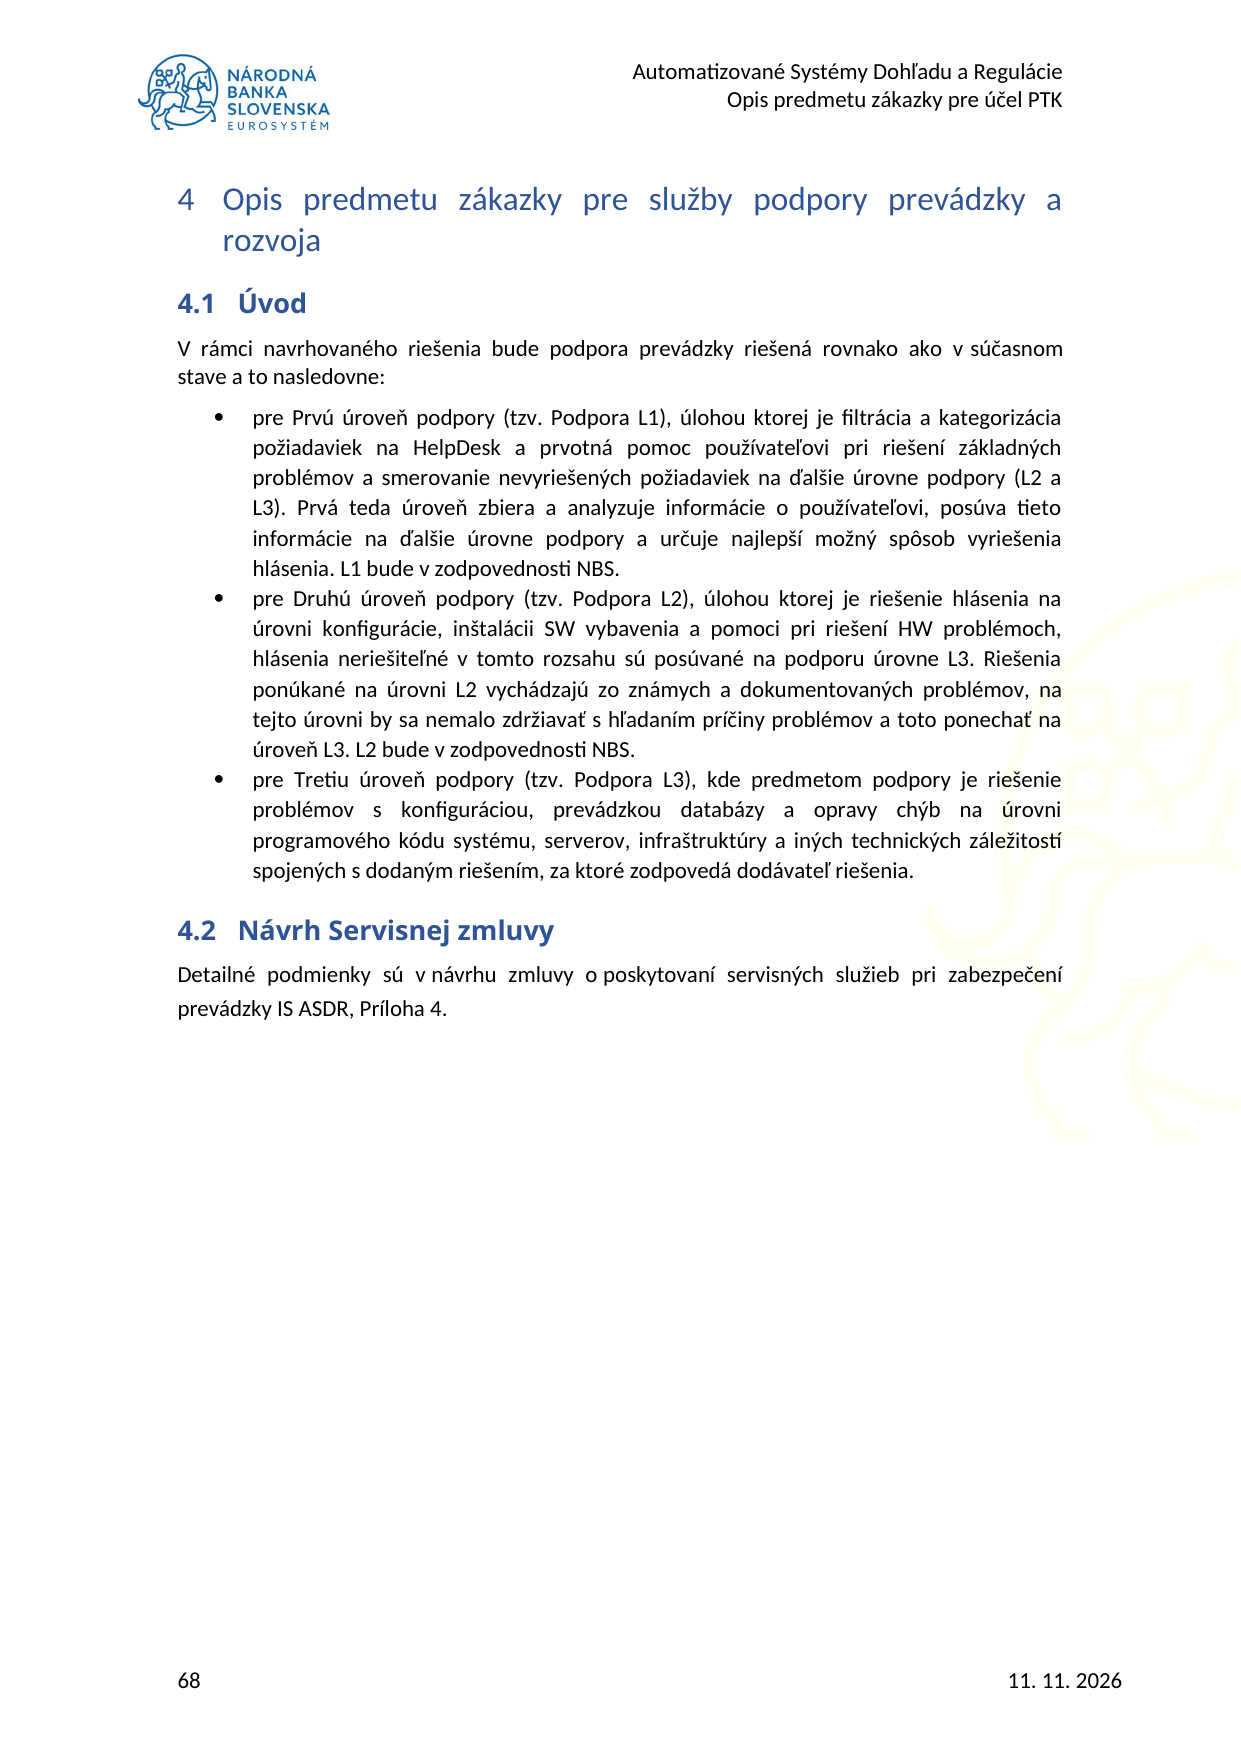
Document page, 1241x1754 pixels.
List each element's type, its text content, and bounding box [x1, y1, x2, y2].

subtitle Návrh Servisnej zmluvy [177, 911, 1063, 948]
list pre Druhú úroveň podpory (tzv. Podpora L2), úlohou ktorej je riešenie hlásenia na úrovni konfigurácie, inštalácii SW vybavenia a pomoci pri riešení HW problémoch, hlásenia neriešiteľné v tomto rozsahu sú posúvané na podporu úrovne L3. Riešenia ponúkané na úrovni L2 vychádzajú zo známych a dokumentovaných problémov, na tejto úrovni by sa nemalo zdržiavať s hľadaním príčiny problémov a toto ponechať na úroveň L3. L2 bude v zodpovednosti NBS. [215, 584, 1063, 763]
list pre Prvú úroveň podpory (tzv. Podpora L1), úlohou ktorej je filtrácia a kategorizácia požiadaviek na HelpDesk a prvotná pomoc používateľovi pri riešení základných problémov a smerovanie nevyriešených požiadaviek na ďalšie úrovne podpory (L2 a L3). Prvá teda úroveň zbiera a analyzuje informácie o používateľovi, posúva tieto informácie na ďalšie úrovne podpory a určuje najlepší možný spôsob vyriešenia hlásenia. L1 bude v zodpovednosti NBS. [215, 403, 1063, 582]
subtitle Úvod [177, 285, 1063, 322]
picture [137, 51, 332, 134]
subtitle Opis predmetu zákazky pre služby podpory prevádzky a rozvoja [177, 178, 1063, 260]
list pre Tretiu úroveň podpory (tzv. Podpora L3), kde predmetom podpory je riešenie problémov s konfiguráciou, prevádzkou databázy a opravy chýb na úrovni programového kódu systému, serverov, infraštruktúry a iných technických záležitostí spojených s dodaným riešením, za ktoré zodpovedá dodávateľ riešenia. [215, 765, 1063, 884]
text V rámci navrhovaného riešenia bude podpora prevádzky riešená rovnako ako v súčasnom stave a to nasledovne: [177, 334, 1063, 390]
text Detailné podmienky sú v návrhu zmluvy o poskytovaní servisných služieb pri zabezpečení prevádzky IS ASDR, Príloha 4. [177, 961, 1063, 1022]
